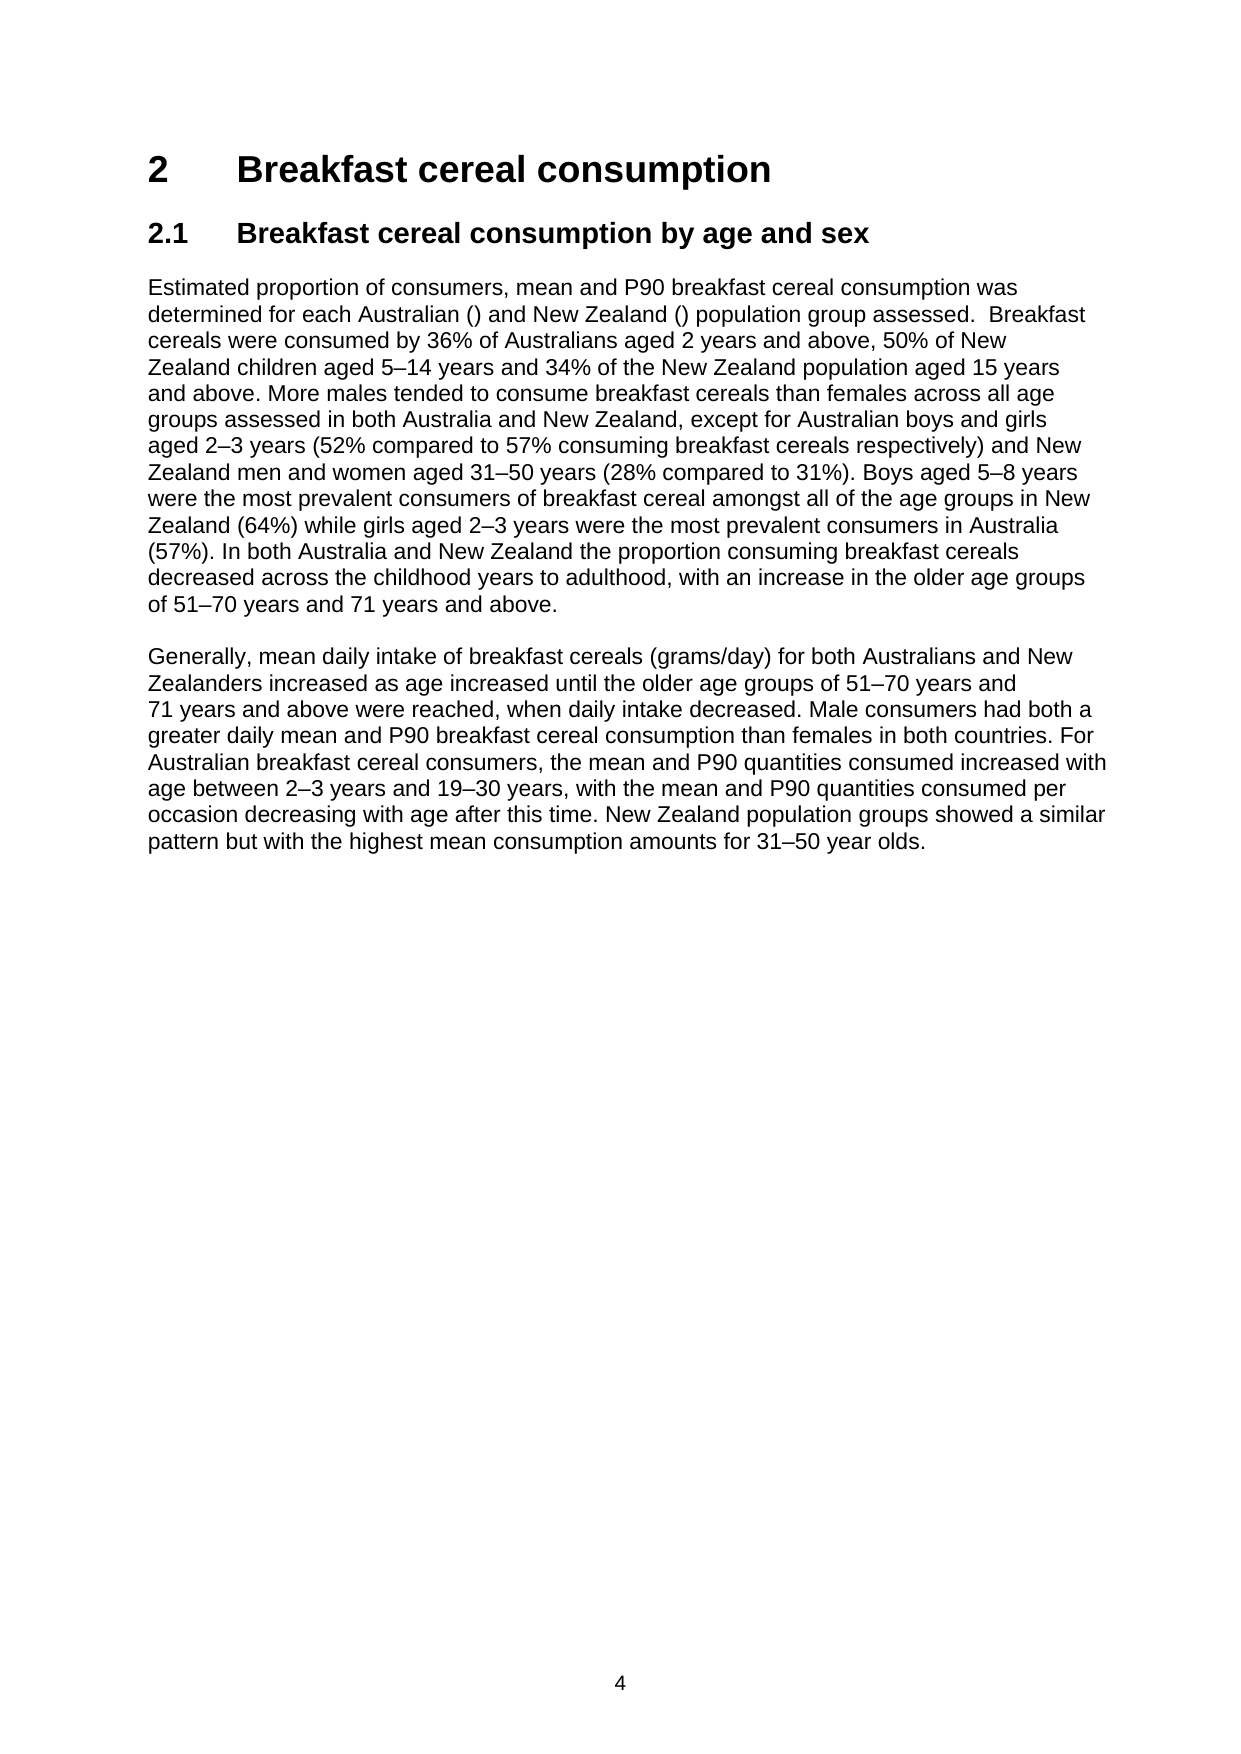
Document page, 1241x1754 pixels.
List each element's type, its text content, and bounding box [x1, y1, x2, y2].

subtitle 2 Breakfast cereal consumption [148, 148, 1092, 191]
text 71 years and above were reached, when daily intake decreased. Male consumers had both a greater daily mean and P90 breakfast cereal consumption than females in both countries. For Australian breakfast cereal consumers, the mean and P90 quantities consumed increased with age between 2–3 years and 19–30 years, with the mean and P90 quantities consumed per occasion decreasing with age after this time. New Zealand population groups showed a similar pattern but with the highest mean consumption amounts for 31–50 year olds. [148, 696, 1122, 854]
text Generally, mean daily intake of breakfast cereals (grams/day) for both Australians and New Zealanders increased as age increased until the older age groups of 51–70 years and [148, 643, 1092, 696]
text Estimated proportion of consumers, mean and P90 breakfast cereal consumption was determined for each Australian (Table 2) and New Zealand (Table 3) population group assessed. Breakfast cereals were consumed by 36% of Australians aged 2 years and above, 50% of New Zealand children aged 5–14 years and 34% of the New Zealand population aged 15 years and above. More males tended to consume breakfast cereals than females across all age groups assessed in both Australia and New Zealand, except for Australian boys and girls aged 2–3 years (52% compared to 57% consuming breakfast cereals respectively) and New Zealand men and women aged 31–50 years (28% compared to 31%). Boys aged 5–8 years were the most prevalent consumers of breakfast cereal amongst all of the age groups in New Zealand (64%) while girls aged 2–3 years were the most prevalent consumers in Australia (57%). In both Australia and New Zealand the proportion consuming breakfast cereals decreased across the childhood years to adulthood, with an increase in the older age groups of 51–70 years and 71 years and above. [148, 274, 1092, 617]
subtitle 2.1 Breakfast cereal consumption by age and sex [148, 216, 1092, 249]
